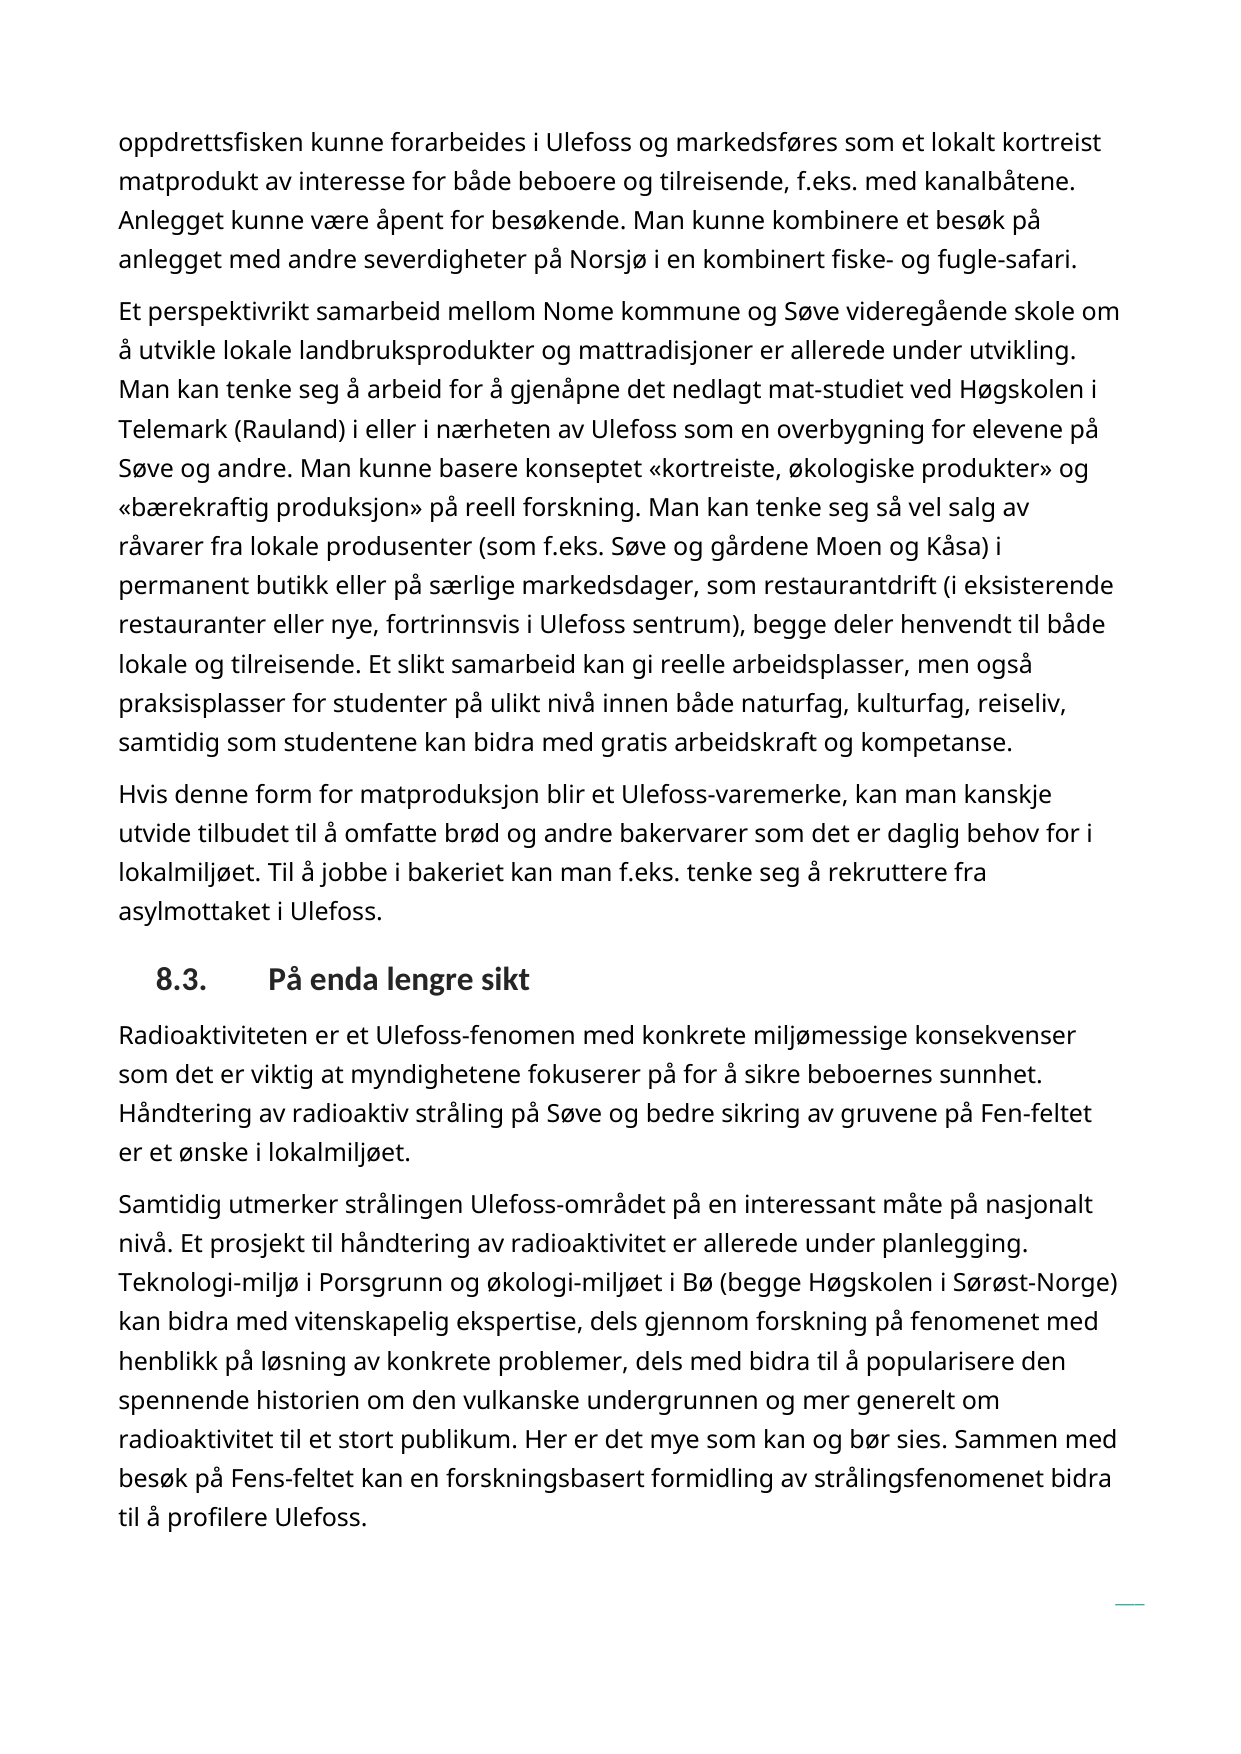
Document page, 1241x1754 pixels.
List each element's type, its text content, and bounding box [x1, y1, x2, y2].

subtitle På enda lengre sikt [156, 958, 1122, 999]
text Hvis denne form for matproduksjon blir et Ulefoss-varemerke, kan man kanskje utvide tilbudet til å omfatte brød og andre bakervarer som det er daglig behov for i lokalmiljøet. Til å jobbe i bakeriet kan man f.eks. tenke seg å rekruttere fra asylmottaket i Ulefoss. [118, 776, 1122, 928]
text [118, 125, 1122, 276]
text Radioaktiviteten er et Ulefoss-fenomen med konkrete miljømessige konsekvenser som det er viktig at myndighetene fokuserer på for å sikre beboernes sunnhet. Håndtering av radioaktiv stråling på Søve og bedre sikring av gruvene på Fen-feltet er et ønske i lokalmiljøet. [118, 1017, 1122, 1169]
text Et perspektivrikt samarbeid mellom Nome kommune og Søve videregående skole om å utvikle lokale landbruksprodukter og mattradisjoner er allerede under utvikling. Man kan tenke seg å arbeid for å gjenåpne det nedlagt mat-studiet ved Høgskolen i Telemark (Rauland) i eller i nærheten av Ulefoss som en overbygning for elevene på Søve og andre. Man kunne basere konseptet «kortreiste, økologiske produkter» og «bærekraftig produksjon» på reell forskning. Man kan tenke seg så vel salg av råvarer fra lokale produsenter (som f.eks. Søve og gårdene Moen og Kåsa) i permanent butikk eller på særlige markedsdager, som restaurantdrift (i eksisterende restauranter eller nye, fortrinnsvis i Ulefoss sentrum), begge deler henvendt til både lokale og tilreisende. Et slikt samarbeid kan gi reelle arbeidsplasser, men også praksisplasser for studenter på ulikt nivå innen både naturfag, kulturfag, reiseliv, samtidig som studentene kan bidra med gratis arbeidskraft og kompetanse. [118, 294, 1122, 759]
text Samtidig utmerker strålingen Ulefoss-området på en interessant måte på nasjonalt nivå. Et prosjekt til håndtering av radioaktivitet er allerede under planlegging. Teknologi-miljø i Porsgrunn og økologi-miljøet i Bø (begge Høgskolen i Sørøst-Norge) kan bidra med vitenskapelig ekspertise, dels gjennom forskning på fenomenet med henblikk på løsning av konkrete problemer, dels med bidra til å popularisere den spennende historien om den vulkanske undergrunnen og mer generelt om radioaktivitet til et stort publikum. Her er det mye som kan og bør sies. Sammen med besøk på Fens-feltet kan en forskningsbasert formidling av strålingsfenomenet bidra til å profilere Ulefoss. [118, 1186, 1122, 1534]
